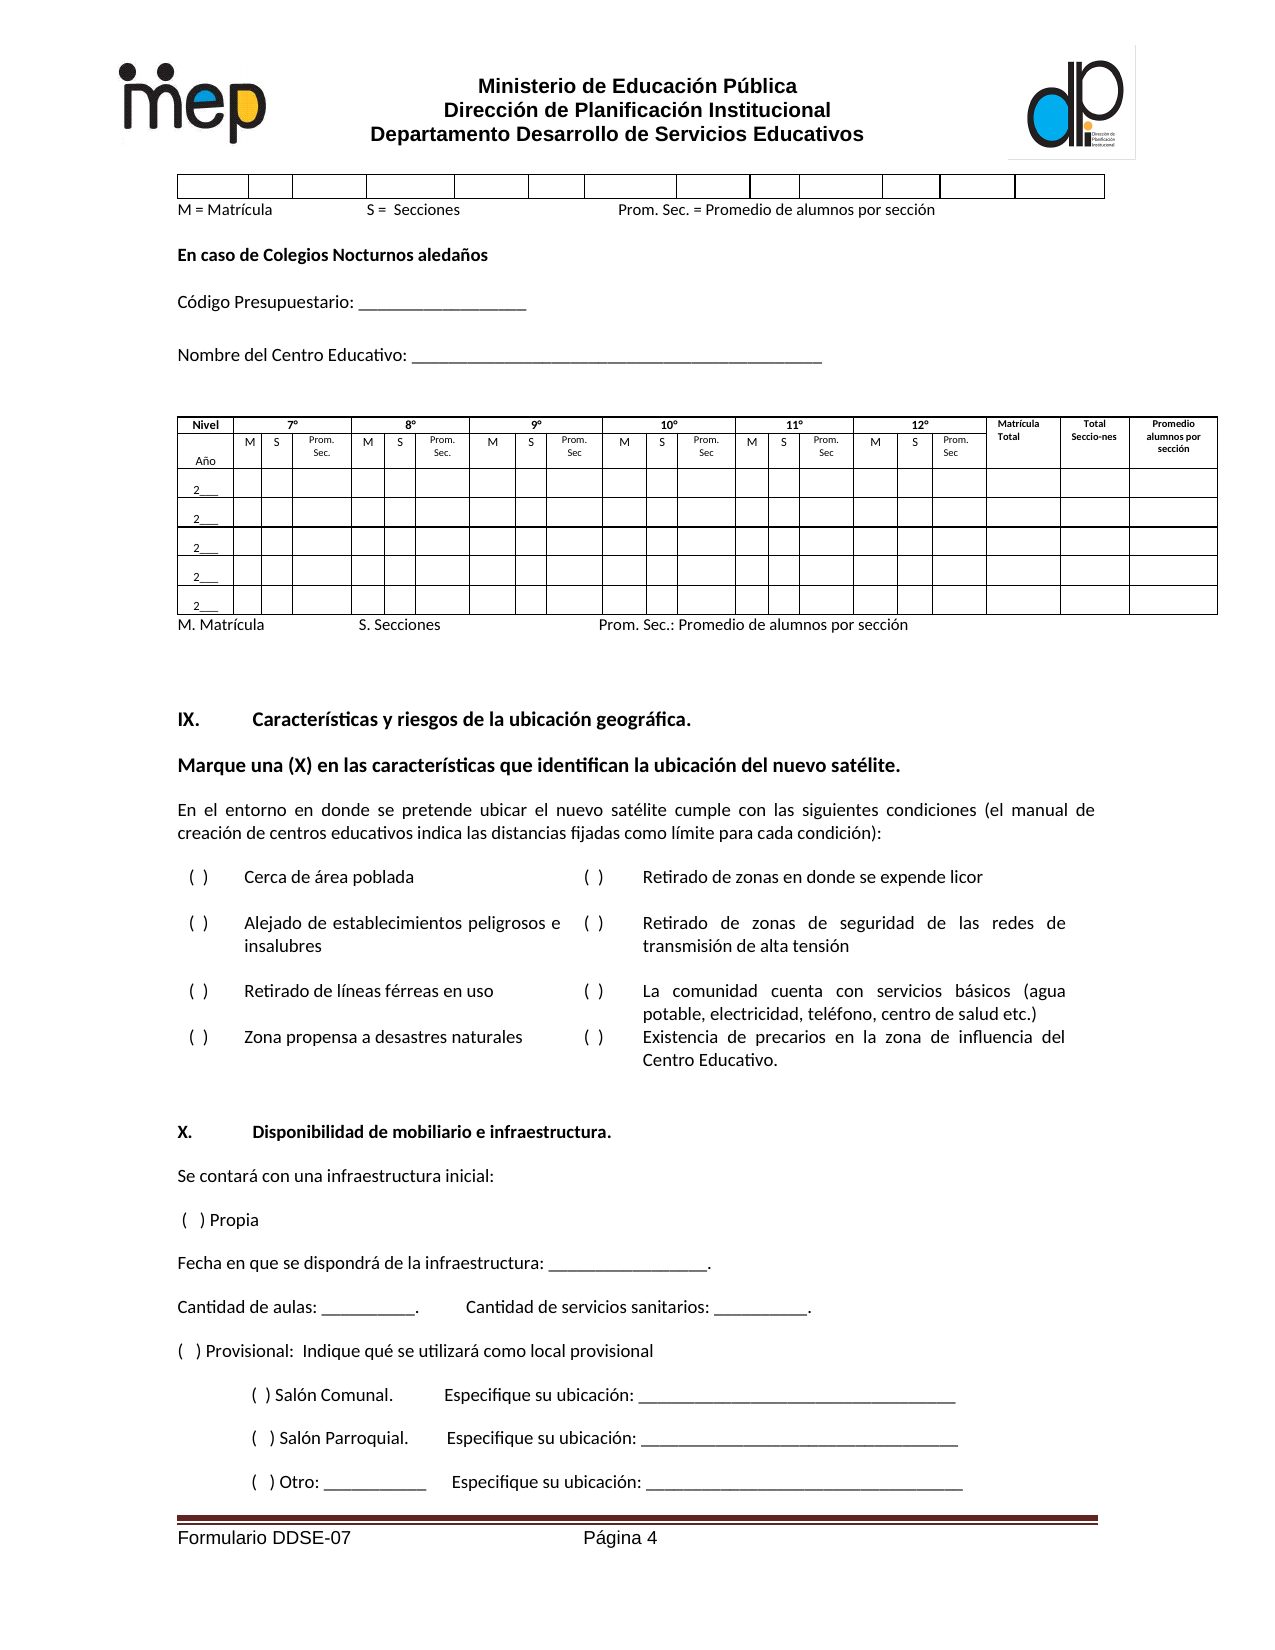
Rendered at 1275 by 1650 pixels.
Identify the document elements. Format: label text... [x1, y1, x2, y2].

table_cell S [516, 434, 546, 468]
table_cell [416, 586, 469, 613]
table_cell [416, 556, 469, 584]
table_cell [898, 556, 932, 584]
table_cell [941, 175, 1014, 198]
table_cell [516, 528, 546, 555]
table_cell 2___ [178, 498, 233, 526]
table_header Nivel [178, 418, 233, 433]
table_cell [293, 556, 351, 584]
table_cell ( ) [177, 911, 233, 980]
table_header ( ) [177, 865, 233, 911]
table_cell [769, 498, 799, 526]
table_cell [898, 586, 932, 613]
table_cell [736, 498, 768, 526]
table_header Cerca de área poblada [233, 865, 572, 911]
table_header Matrícula Total [987, 418, 1060, 468]
table_cell [854, 498, 897, 526]
table_cell [352, 469, 384, 497]
table_cell [385, 586, 415, 613]
table_cell [470, 586, 515, 613]
table_cell ( ) [573, 911, 631, 980]
table_cell [249, 175, 292, 198]
table_cell [1130, 586, 1217, 613]
table_cell [854, 586, 897, 613]
table_cell [352, 528, 384, 555]
table_cell [898, 469, 932, 497]
table_cell [262, 469, 292, 497]
table_cell [769, 528, 799, 555]
table_cell Prom. Sec [678, 434, 735, 468]
table_cell [416, 498, 469, 526]
text M = Matrícula S = Secciones Prom. Sec. = Promedio de alumnos por sección [177, 199, 1098, 219]
table_cell [470, 528, 515, 555]
table_cell [854, 556, 897, 584]
table_cell M [470, 434, 515, 468]
table_cell ( ) [177, 980, 233, 1026]
table_cell [178, 175, 248, 198]
table_header 11° [736, 418, 853, 433]
table_cell [1061, 528, 1129, 555]
table_cell [647, 528, 677, 555]
table_cell ( ) [573, 1026, 631, 1071]
table_cell [293, 175, 366, 198]
table_cell [1130, 556, 1217, 584]
table_cell [987, 556, 1060, 584]
table_cell [647, 498, 677, 526]
table_cell [603, 556, 646, 584]
table_cell [898, 498, 932, 526]
table_cell La comunidad cuenta con servicios básicos (agua potable, electricidad, teléfono, centro de salud etc.) [631, 980, 1078, 1026]
text M. Matrícula S. Secciones Prom. Sec.: Promedio de alumnos por sección [177, 615, 1098, 635]
table_cell [1061, 556, 1129, 584]
table_header 8° [352, 418, 469, 433]
table_cell [800, 528, 853, 555]
table_cell [933, 556, 986, 584]
table_header Total Seccio-nes [1061, 418, 1129, 468]
text Se contará con una infraestructura inicial: [177, 1164, 1098, 1187]
table_cell S [647, 434, 677, 468]
table_cell Prom. Sec [547, 434, 602, 468]
table_cell [883, 175, 939, 198]
table_cell [385, 498, 415, 526]
text ( ) Salón Comunal. Especifique su ubicación: __________________________________ [177, 1383, 1098, 1406]
table_cell [234, 528, 261, 555]
table_cell M [854, 434, 897, 468]
text ( ) Salón Parroquial. Especifique su ubicación: __________________________________ [177, 1426, 1098, 1449]
table_cell [933, 469, 986, 497]
table_cell M [603, 434, 646, 468]
table_cell [234, 556, 261, 584]
table_cell [262, 586, 292, 613]
table_cell Alejado de establecimientos peligrosos e insalubres [233, 911, 572, 980]
table_cell [800, 556, 853, 584]
table_cell [854, 469, 897, 497]
table_cell [647, 586, 677, 613]
table_cell [516, 498, 546, 526]
text Marque una (X) en las características que identifican la ubicación del nuevo satélite. [177, 752, 1098, 778]
text Fecha en que se dispondrá de la infraestructura: _________________. [177, 1251, 1098, 1274]
list Nombre del Centro Educativo: ____________________________________________ [177, 343, 1098, 366]
table_header 7° [234, 418, 351, 433]
table_cell [1130, 469, 1217, 497]
table_cell M [352, 434, 384, 468]
table_cell [987, 469, 1060, 497]
table_cell [385, 469, 415, 497]
table_cell Existencia de precarios en la zona de influencia del Centro Educativo. [631, 1026, 1078, 1071]
table_cell [367, 175, 454, 198]
table_cell [455, 175, 528, 198]
table_cell [736, 586, 768, 613]
table_cell [800, 586, 853, 613]
list Disponibilidad de mobiliario e infraestructura. [177, 1120, 1098, 1143]
table_cell S [385, 434, 415, 468]
table_cell M [736, 434, 768, 468]
table_cell [800, 498, 853, 526]
table_cell [603, 498, 646, 526]
table_cell [262, 498, 292, 526]
table_cell Prom. Sec. [416, 434, 469, 468]
table_cell [516, 556, 546, 584]
table_cell [987, 528, 1060, 555]
table_header 12° [854, 418, 986, 433]
table_cell [854, 528, 897, 555]
table_cell [585, 175, 676, 198]
table_cell [678, 528, 735, 555]
table_cell [516, 586, 546, 613]
list Características y riesgos de la ubicación geográfica. [177, 706, 1098, 731]
table_cell [933, 586, 986, 613]
table_cell [603, 528, 646, 555]
table_cell [800, 175, 882, 198]
table_cell [987, 498, 1060, 526]
table_cell S [769, 434, 799, 468]
table_cell Año [178, 434, 233, 468]
table_cell [234, 469, 261, 497]
table_cell [769, 586, 799, 613]
table_cell [678, 469, 735, 497]
text ( ) Provisional: Indique qué se utilizará como local provisional [177, 1339, 1098, 1362]
table_header Promedio alumnos por sección [1130, 418, 1217, 468]
table_cell [647, 469, 677, 497]
table_cell [385, 528, 415, 555]
table_cell Zona propensa a desastres naturales [233, 1026, 572, 1071]
table_cell [470, 498, 515, 526]
table_cell [898, 528, 932, 555]
table_cell [933, 498, 986, 526]
table_cell [352, 586, 384, 613]
table_cell [736, 469, 768, 497]
table_cell [769, 469, 799, 497]
table_cell [603, 586, 646, 613]
table_cell Retirado de zonas de seguridad de las redes de transmisión de alta tensión [631, 911, 1078, 980]
table_cell [678, 556, 735, 584]
table_cell [678, 586, 735, 613]
table_cell [234, 498, 261, 526]
table_cell [933, 528, 986, 555]
table_cell [800, 469, 853, 497]
table_header 10° [603, 418, 735, 433]
table_cell [677, 175, 749, 198]
table_cell [262, 556, 292, 584]
table_cell ( ) [573, 980, 631, 1026]
table_header ( ) [573, 865, 631, 911]
table_header 9° [470, 418, 602, 433]
table_cell [352, 556, 384, 584]
table_cell [647, 556, 677, 584]
table_cell [678, 498, 735, 526]
table_cell Prom. Sec [800, 434, 853, 468]
table_cell [516, 469, 546, 497]
table_cell [736, 556, 768, 584]
table_cell ( ) [177, 1026, 233, 1071]
table_cell [603, 469, 646, 497]
table_cell [1016, 175, 1104, 198]
table_cell [736, 528, 768, 555]
table_cell [547, 528, 602, 555]
table_cell Prom. Sec [933, 434, 986, 468]
table_cell [1061, 498, 1129, 526]
table_cell [352, 498, 384, 526]
table_cell [529, 175, 584, 198]
table_cell [1061, 586, 1129, 613]
text Cantidad de aulas: __________. Cantidad de servicios sanitarios: __________. [177, 1295, 1098, 1318]
table_cell [293, 469, 351, 497]
table_cell S [898, 434, 932, 468]
table_cell [547, 498, 602, 526]
table_cell 2___ [178, 586, 233, 613]
table_cell [470, 469, 515, 497]
table_cell [293, 586, 351, 613]
table_cell [262, 528, 292, 555]
table_cell 2___ [178, 556, 233, 584]
table_cell [385, 556, 415, 584]
table_cell [293, 528, 351, 555]
list Código Presupuestario: __________________ [177, 290, 1098, 313]
table_cell [751, 175, 799, 198]
table_cell M [234, 434, 261, 468]
table_cell [1130, 528, 1217, 555]
table_cell [234, 586, 261, 613]
table_cell [987, 586, 1060, 613]
text ( ) Otro: ___________ Especifique su ubicación: __________________________________ [177, 1470, 1098, 1493]
picture [1007, 45, 1136, 160]
table_cell [547, 556, 602, 584]
table_cell 2___ [178, 469, 233, 497]
table_cell [769, 556, 799, 584]
table_cell Prom. Sec. [293, 434, 351, 468]
table_cell [293, 498, 351, 526]
table_cell [1130, 498, 1217, 526]
text ( ) Propia [177, 1208, 1098, 1231]
table_cell [416, 469, 469, 497]
table_cell [547, 586, 602, 613]
table_cell [547, 469, 602, 497]
text En caso de Colegios Nocturnos aledaños [177, 243, 1098, 266]
table_cell [470, 556, 515, 584]
table_cell [1061, 469, 1129, 497]
table_cell [416, 528, 469, 555]
table_cell 2___ [178, 528, 233, 555]
table_cell Retirado de líneas férreas en uso [233, 980, 572, 1026]
table_cell S [262, 434, 292, 468]
text En el entorno en donde se pretende ubicar el nuevo satélite cumple con las siguientes condiciones (el manual de creación de centros educativos indica las distancias fijadas como límite para cada condición): [177, 798, 1098, 844]
table_header Retirado de zonas en donde se expende licor [631, 865, 1078, 911]
